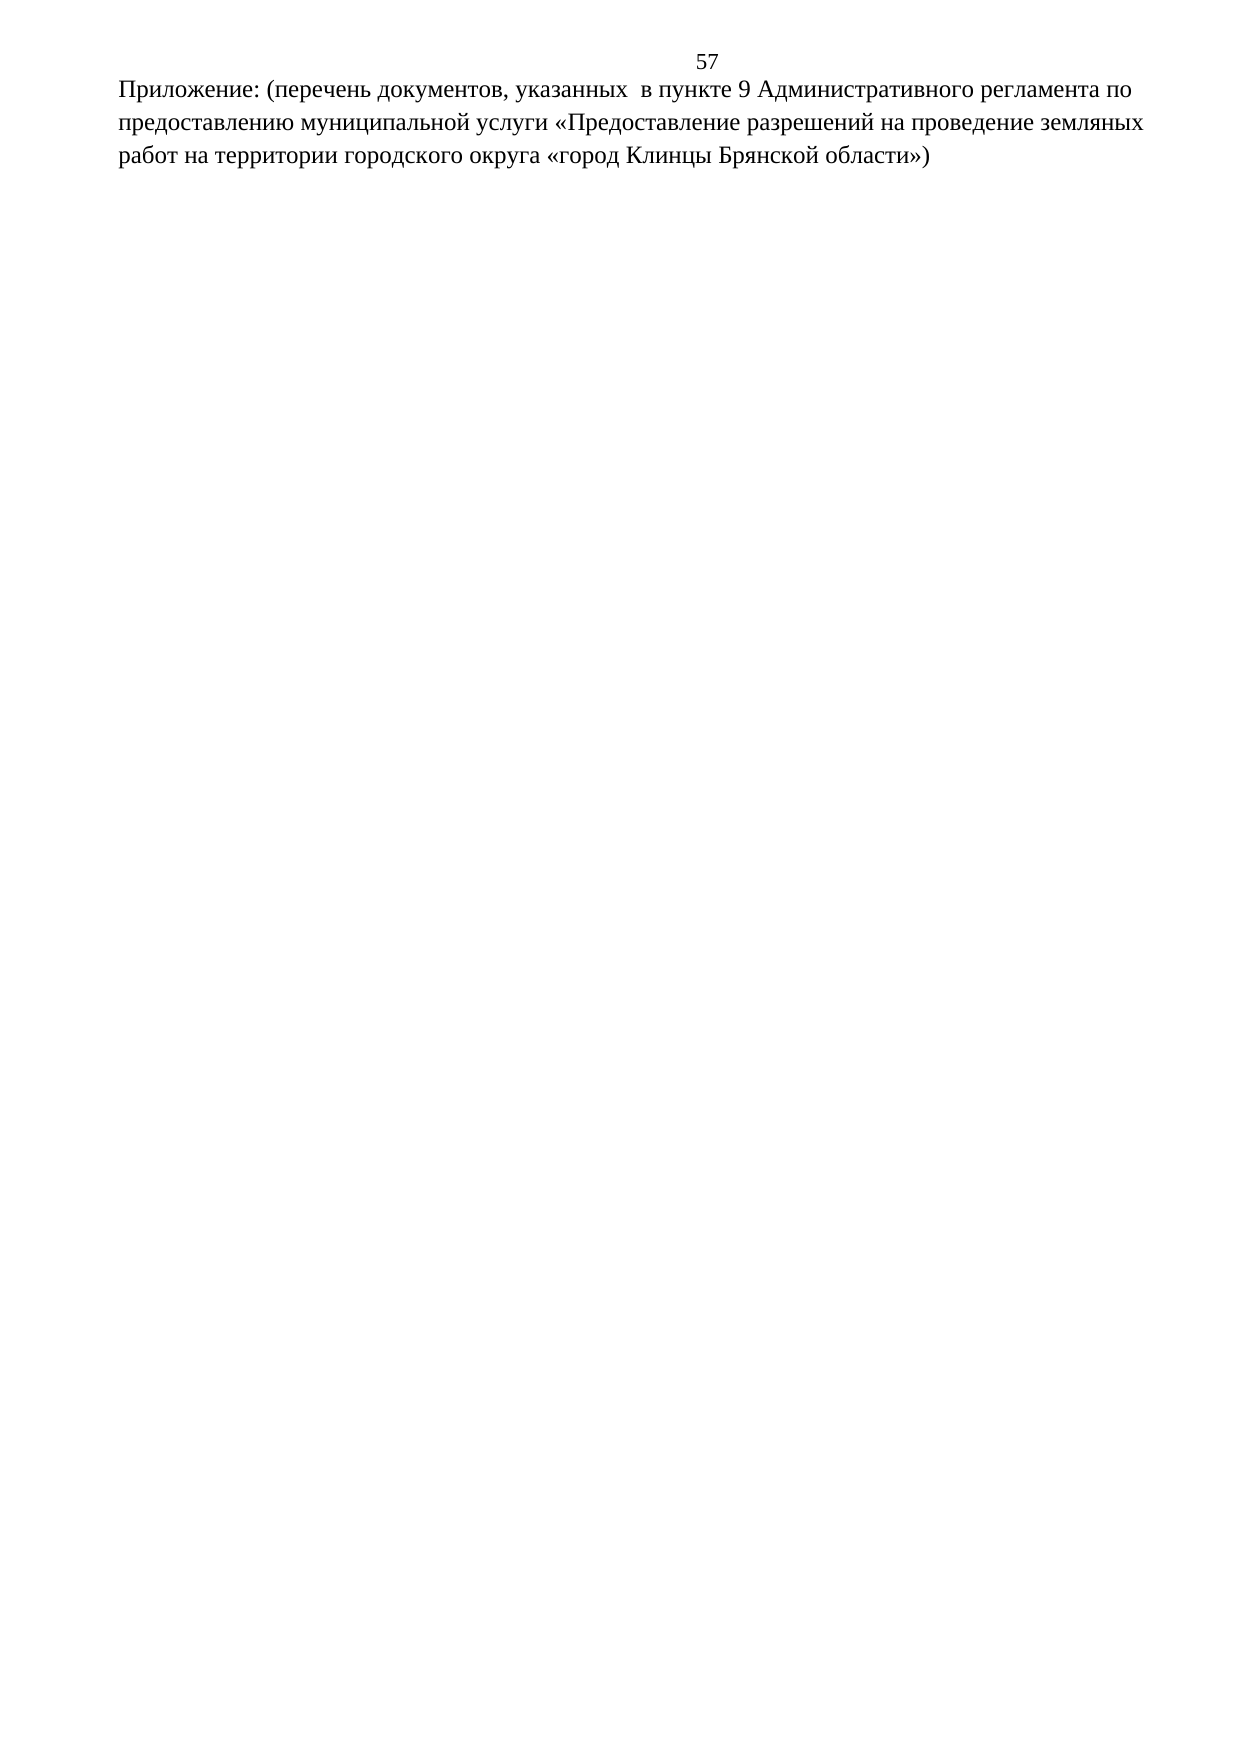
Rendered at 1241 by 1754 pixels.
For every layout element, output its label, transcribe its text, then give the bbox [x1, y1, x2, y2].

text Приложение: (перечень документов, указанных в пункте 9 Административного регламента по предоставлению муниципальной услуги «Предоставление разрешений на проведение земляных работ на территории городского округа «город Клинцы Брянской области») [118, 74, 1181, 169]
